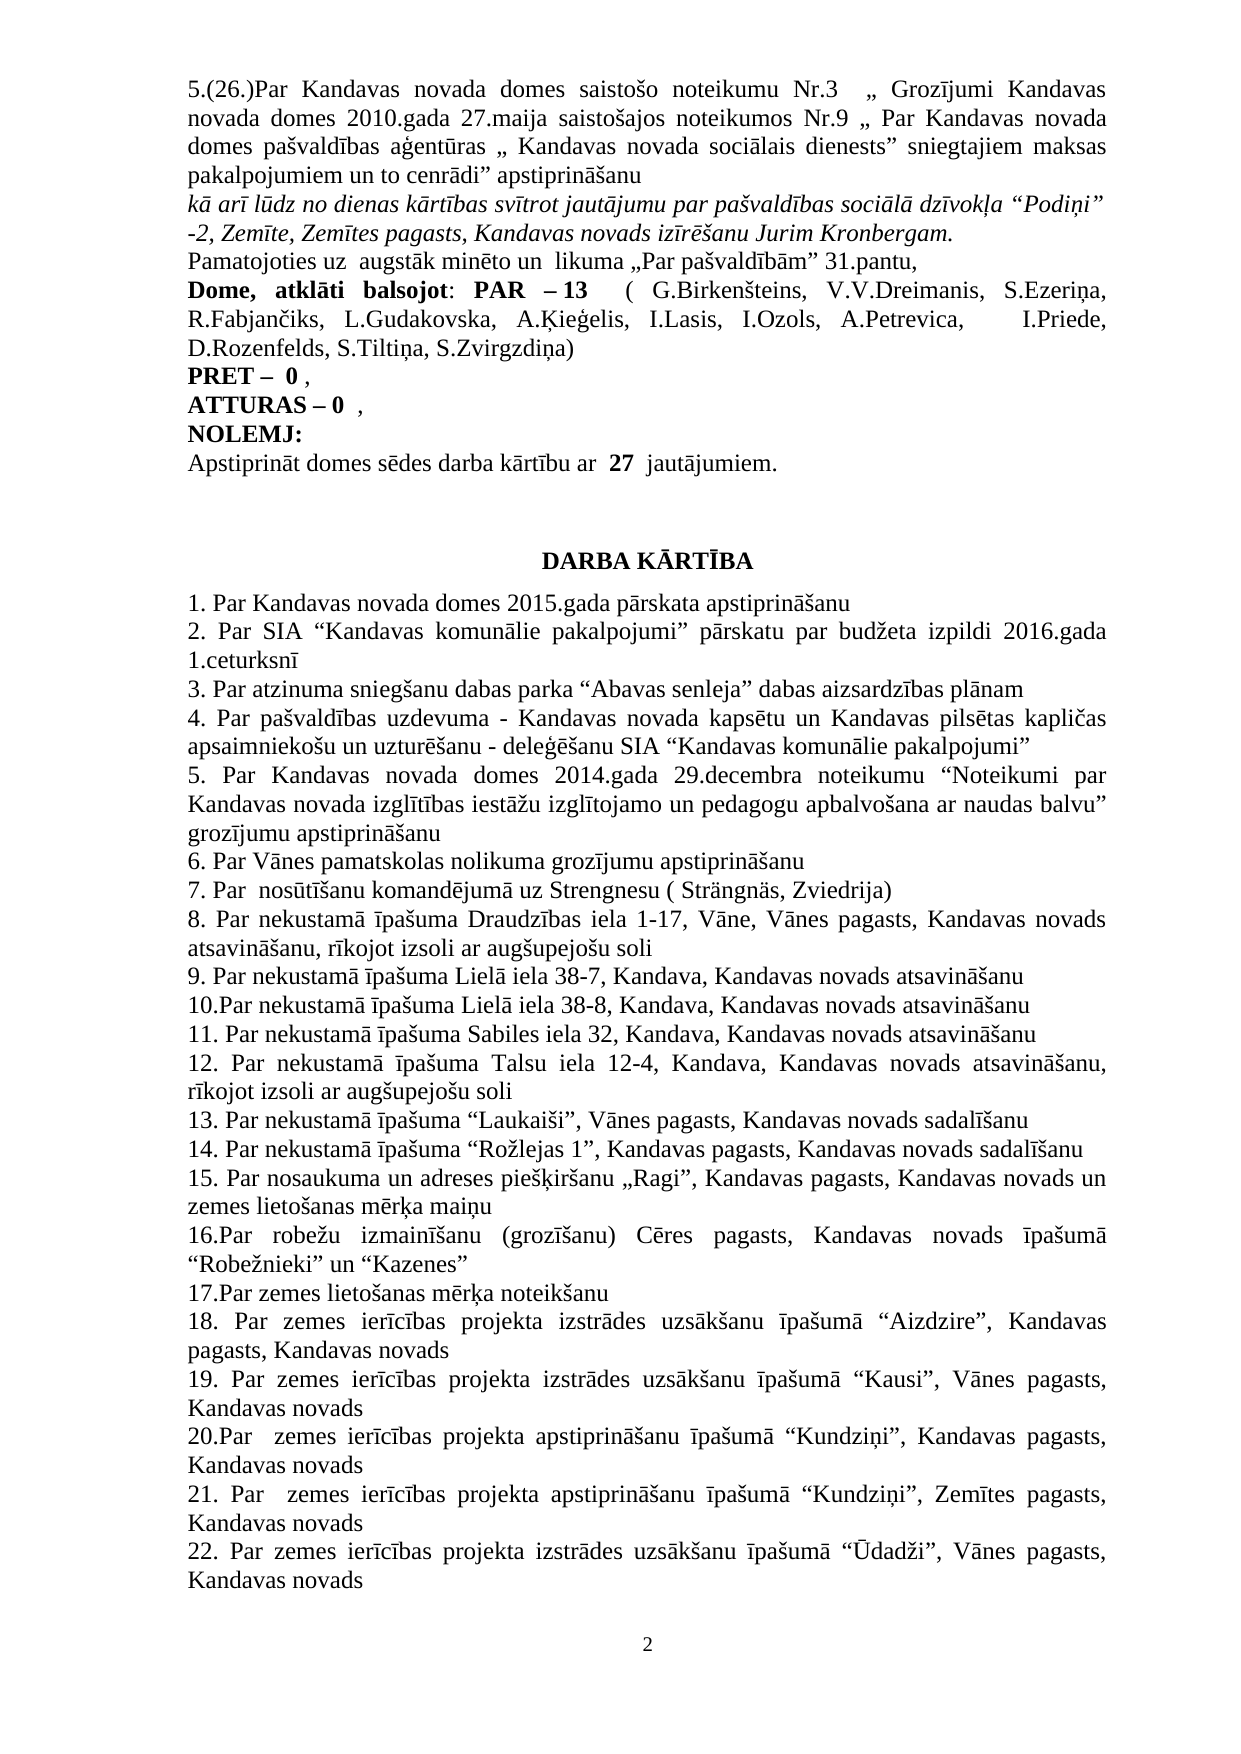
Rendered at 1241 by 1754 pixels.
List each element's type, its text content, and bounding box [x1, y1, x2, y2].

text 2. Par SIA “Kandavas komunālie pakalpojumi” pārskatu par budžeta izpildi 2016.gada 1.ceturksnī [187, 616, 1107, 674]
text 13. Par nekustamā īpašuma “Laukaiši”, Vānes pagasts, Kandavas novads sadalīšanu [187, 1105, 1107, 1134]
text NOLEMJ: [187, 419, 1107, 448]
text 4. Par pašvaldības uzdevuma - Kandavas novada kapsētu un Kandavas pilsētas kapličas apsaimniekošu un uzturēšanu - deleģēšanu SIA “Kandavas komunālie pakalpojumi” [187, 703, 1107, 760]
text 10.Par nekustamā īpašuma Lielā iela 38-8, Kandava, Kandavas novads atsavināšanu [187, 990, 1107, 1019]
text 12. Par nekustamā īpašuma Talsu iela 12-4, Kandava, Kandavas novads atsavināšanu, rīkojot izsoli ar augšupejošu soli [187, 1048, 1107, 1105]
text 18. Par zemes ierīcības projekta izstrādes uzsākšanu īpašumā “Aizdzire”, Kandavas pagasts, Kandavas novads [187, 1306, 1107, 1364]
text 1. Par Kandavas novada domes 2015.gada pārskata apstiprināšanu [187, 588, 1107, 616]
text 5. Par Kandavas novada domes 2014.gada 29.decembra noteikumu “Noteikumi par Kandavas novada izglītības iestāžu izglītojamo un pedagogu apbalvošana ar naudas balvu” grozījumu apstiprināšanu [187, 760, 1107, 846]
text 14. Par nekustamā īpašuma “Rožlejas 1”, Kandavas pagasts, Kandavas novads sadalīšanu [187, 1134, 1107, 1163]
text 19. Par zemes ierīcības projekta izstrādes uzsākšanu īpašumā “Kausi”, Vānes pagasts, Kandavas novads [187, 1364, 1107, 1421]
text PRET – 0 , [187, 361, 1107, 390]
text ATTURAS – 0 , [187, 390, 1107, 419]
text 22. Par zemes ierīcības projekta izstrādes uzsākšanu īpašumā “Ūdadži”, Vānes pagasts, Kandavas novads [187, 1536, 1107, 1594]
text 17.Par zemes lietošanas mērķa noteikšanu [187, 1278, 1107, 1306]
text 11. Par nekustamā īpašuma Sabiles iela 32, Kandava, Kandavas novads atsavināšanu [187, 1019, 1107, 1048]
text Pamatojoties uz augstāk minēto un likuma „Par pašvaldībām” 31.pantu, [187, 246, 1107, 275]
text 9. Par nekustamā īpašuma Lielā iela 38-7, Kandava, Kandavas novads atsavināšanu [187, 961, 1107, 990]
text 5.(26.)Par Kandavas novada domes saistošo noteikumu Nr.3 „ Grozījumi Kandavas novada domes 2010.gada 27.maija saistošajos noteikumos Nr.9 „ Par Kandavas novada domes pašvaldības aģentūras „ Kandavas novada sociālais dienests” sniegtajiem maksas pakalpojumiem un to cenrādi” apstiprināšanu [187, 74, 1107, 189]
text 16.Par robežu izmainīšanu (grozīšanu) Cēres pagasts, Kandavas novads īpašumā “Robežnieki” un “Kazenes” [187, 1220, 1107, 1278]
text 15. Par nosaukuma un adreses piešķiršanu „Ragi”, Kandavas pagasts, Kandavas novads un zemes lietošanas mērķa maiņu [187, 1163, 1107, 1220]
text 8. Par nekustamā īpašuma Draudzības iela 1-17, Vāne, Vānes pagasts, Kandavas novads atsavināšanu, rīkojot izsoli ar augšupejošu soli [187, 904, 1107, 961]
text 3. Par atzinuma sniegšanu dabas parka “Abavas senleja” dabas aizsardzības plānam [187, 674, 1107, 703]
text Apstiprināt domes sēdes darba kārtību ar 27 jautājumiem. [187, 448, 1107, 476]
text kā arī lūdz no dienas kārtības svītrot jautājumu par pašvaldības sociālā dzīvokļa “Podiņi” -2, Zemīte, Zemītes pagasts, Kandavas novads izīrēšanu Jurim Kronbergam. [187, 189, 1107, 246]
text 7. Par nosūtīšanu komandējumā uz Strengnesu ( Strängnäs, Zviedrija) [187, 875, 1107, 904]
text 21. Par zemes ierīcības projekta apstiprināšanu īpašumā “Kundziņi”, Zemītes pagasts, Kandavas novads [187, 1479, 1107, 1536]
text Dome, atklāti balsojot: PAR – 13 ( G.Birkenšteins, V.V.Dreimanis, S.Ezeriņa, R.Fabjančiks, L.Gudakovska, A.Ķieģelis, I.Lasis, I.Ozols, A.Petrevica, I.Priede, D.Rozenfelds, S.Tiltiņa, S.Zvirgzdiņa) [187, 275, 1107, 361]
text DARBA KĀRTĪBA [187, 546, 1107, 575]
text 6. Par Vānes pamatskolas nolikuma grozījumu apstiprināšanu [187, 846, 1107, 875]
text 20.Par zemes ierīcības projekta apstiprināšanu īpašumā “Kundziņi”, Kandavas pagasts, Kandavas novads [187, 1421, 1107, 1479]
